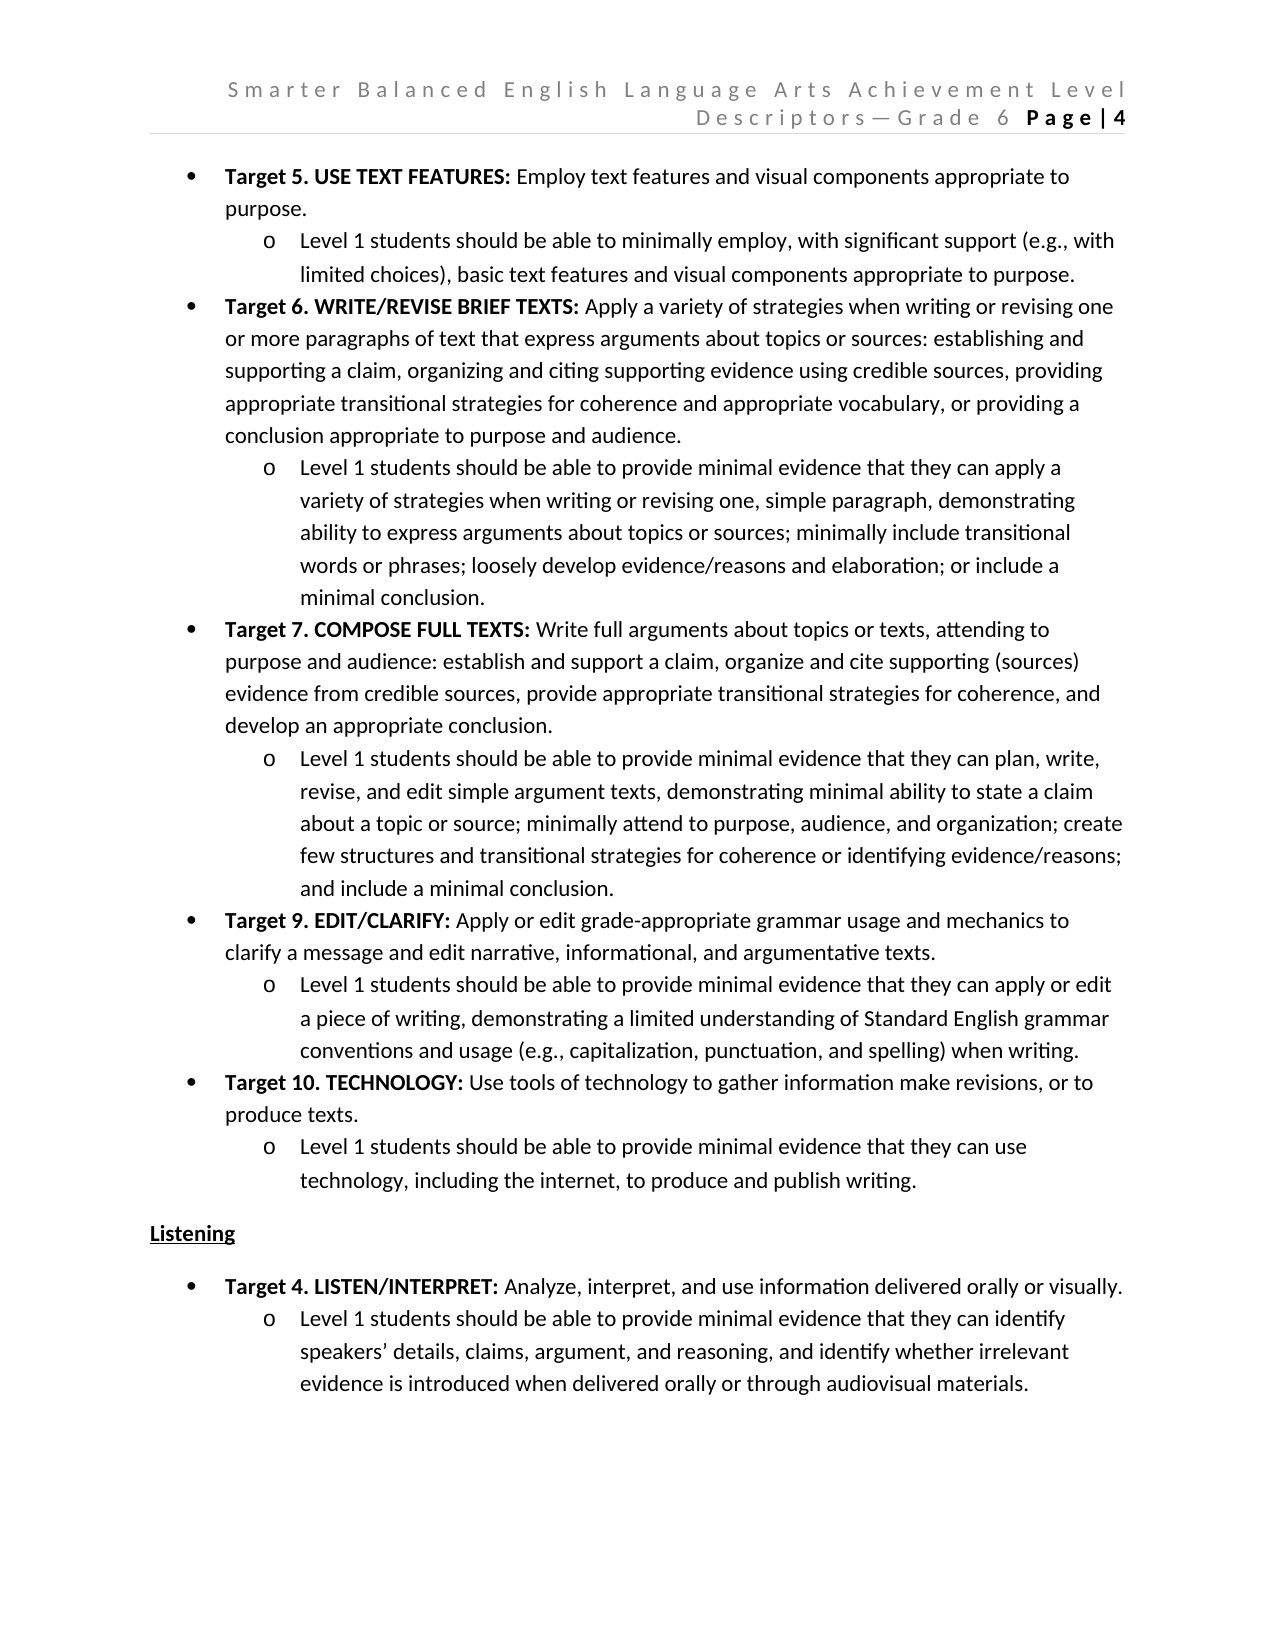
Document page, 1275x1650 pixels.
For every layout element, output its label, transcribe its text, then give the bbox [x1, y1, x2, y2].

list Level 1 students should be able to provide minimal evidence that they can use technology, including the internet, to produce and publish writing. [262, 1132, 1125, 1194]
list Level 1 students should be able to provide minimal evidence that they can apply a variety of strategies when writing or revising one, simple paragraph, demonstrating ability to express arguments about topics or sources; minimally include transitional words or phrases; loosely develop evidence/reasons and elaboration; or include a minimal conclusion. [262, 453, 1125, 611]
list Target 9. EDIT/CLARIFY: Apply or edit grade-appropriate grammar usage and mechanics to clarify a message and edit narrative, informational, and argumentative texts. [187, 906, 1125, 966]
list Level 1 students should be able to provide minimal evidence that they can plan, write, revise, and edit simple argument texts, demonstrating minimal ability to state a claim about a topic or source; minimally attend to purpose, audience, and organization; create few structures and transitional strategies for coherence or identifying evidence/reasons; and include a minimal conclusion. [262, 744, 1125, 902]
list Level 1 students should be able to minimally employ, with significant support (e.g., with limited choices), basic text features and visual components appropriate to purpose. [262, 227, 1125, 288]
list Target 4. LISTEN/INTERPRET: Analyze, interpret, and use information delivered orally or visually. [187, 1272, 1125, 1300]
list Target 7. COMPOSE FULL TEXTS: Write full arguments about topics or texts, attending to purpose and audience: establish and support a claim, organize and cite supporting (sources) evidence from credible sources, provide appropriate transitional strategies for coherence, and develop an appropriate conclusion. [187, 615, 1125, 740]
list Level 1 students should be able to provide minimal evidence that they can identify speakers’ details, claims, argument, and reasoning, and identify whether irrelevant evidence is introduced when delivered orally or through audiovisual materials. [262, 1304, 1125, 1397]
text Listening [150, 1219, 1125, 1247]
list Target 10. TECHNOLOGY: Use tools of technology to gather information make revisions, or to produce texts. [187, 1068, 1125, 1128]
list Level 1 students should be able to provide minimal evidence that they can apply or edit a piece of writing, demonstrating a limited understanding of Standard English grammar conventions and usage (e.g., capitalization, punctuation, and spelling) when writing. [262, 970, 1125, 1064]
list Target 5. USE TEXT FEATURES: Employ text features and visual components appropriate to purpose. [187, 162, 1125, 222]
list Target 6. WRITE/REVISE BRIEF TEXTS: Apply a variety of strategies when writing or revising one or more paragraphs of text that express arguments about topics or sources: establishing and supporting a claim, organizing and citing supporting evidence using credible sources, providing appropriate transitional strategies for coherence and appropriate vocabulary, or providing a conclusion appropriate to purpose and audience. [187, 292, 1125, 449]
